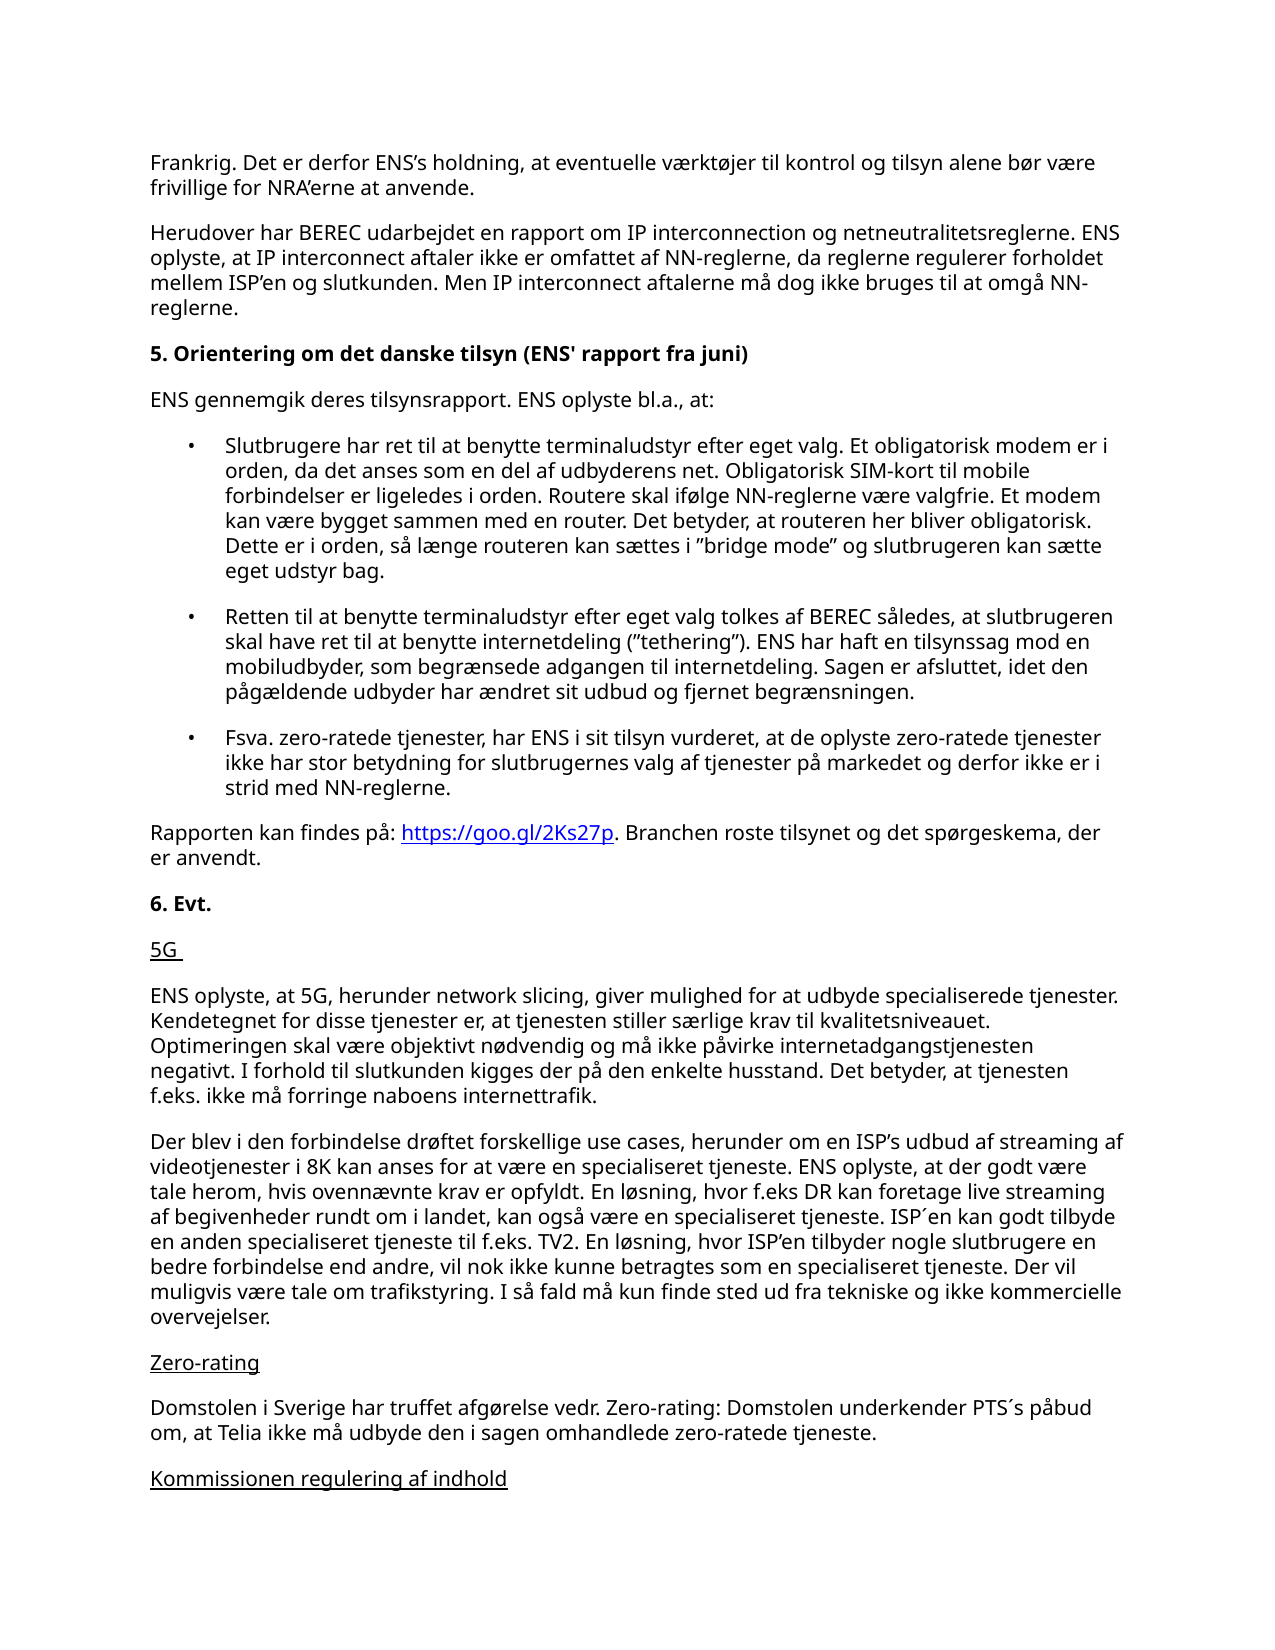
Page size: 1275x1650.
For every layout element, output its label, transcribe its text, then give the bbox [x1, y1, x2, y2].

text 5G [150, 937, 1125, 962]
text Herudover har BEREC udarbejdet en rapport om IP interconnection og netneutralitetsreglerne. ENS oplyste, at IP interconnect aftaler ikke er omfattet af NN-reglerne, da reglerne regulerer forholdet mellem ISP’en og slutkunden. Men IP interconnect aftalerne må dog ikke bruges til at omgå NN-reglerne. [150, 221, 1125, 321]
text Domstolen i Sverige har truffet afgørelse vedr. Zero-rating: Domstolen underkender PTS´s påbud om, at Telia ikke må udbyde den i sagen omhandlede zero-ratede tjeneste. [150, 1396, 1125, 1446]
text Kommissionen regulering af indhold [150, 1467, 1125, 1492]
list Retten til at benytte terminaludstyr efter eget valg tolkes af BEREC således, at slutbrugeren skal have ret til at benytte internetdeling (”tethering”). ENS har haft en tilsynssag mod en mobiludbyder, som begrænsede adgangen til internetdeling. Sagen er afsluttet, idet den pågældende udbyder har ændret sit udbud og fjernet begrænsningen. [187, 604, 1125, 704]
text 6. Evt. [150, 892, 1125, 917]
text ENS gennemgik deres tilsynsrapport. ENS oplyste bl.a., at: [150, 387, 1125, 412]
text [150, 150, 1125, 200]
text Rapporten kan findes på: https://goo.gl/2Ks27p. Branchen roste tilsynet og det spørgeskema, der er anvendt. [150, 821, 1125, 871]
text Zero-rating [150, 1350, 1125, 1375]
text ENS oplyste, at 5G, herunder network slicing, giver mulighed for at udbyde specialiserede tjenester. Kendetegnet for disse tjenester er, at tjenesten stiller særlige krav til kvalitetsniveauet. Optimeringen skal være objektivt nødvendig og må ikke påvirke internetadgangstjenesten negativt. I forhold til slutkunden kigges der på den enkelte husstand. Det betyder, at tjenesten f.eks. ikke må forringe naboens internettrafik. [150, 983, 1125, 1108]
list Fsva. zero-ratede tjenester, har ENS i sit tilsyn vurderet, at de oplyste zero-ratede tjenester ikke har stor betydning for slutbrugernes valg af tjenester på markedet og derfor ikke er i strid med NN-reglerne. [187, 725, 1125, 800]
list Slutbrugere har ret til at benytte terminaludstyr efter eget valg. Et obligatorisk modem er i orden, da det anses som en del af udbyderens net. Obligatorisk SIM-kort til mobile forbindelser er ligeledes i orden. Routere skal ifølge NN-reglerne være valgfrie. Et modem kan være bygget sammen med en router. Det betyder, at routeren her bliver obligatorisk. Dette er i orden, så længe routeren kan sættes i ”bridge mode” og slutbrugeren kan sætte eget udstyr bag. [187, 433, 1125, 583]
text 5. Orientering om det danske tilsyn (ENS' rapport fra juni) [150, 342, 1125, 367]
text Der blev i den forbindelse drøftet forskellige use cases, herunder om en ISP’s udbud af streaming af videotjenester i 8K kan anses for at være en specialiseret tjeneste. ENS oplyste, at der godt være tale herom, hvis ovennævnte krav er opfyldt. En løsning, hvor f.eks DR kan foretage live streaming af begivenheder rundt om i landet, kan også være en specialiseret tjeneste. ISP´en kan godt tilbyde en anden specialiseret tjeneste til f.eks. TV2. En løsning, hvor ISP’en tilbyder nogle slutbrugere en bedre forbindelse end andre, vil nok ikke kunne betragtes som en specialiseret tjeneste. Der vil muligvis være tale om trafikstyring. I så fald må kun finde sted ud fra tekniske og ikke kommercielle overvejelser. [150, 1129, 1125, 1329]
